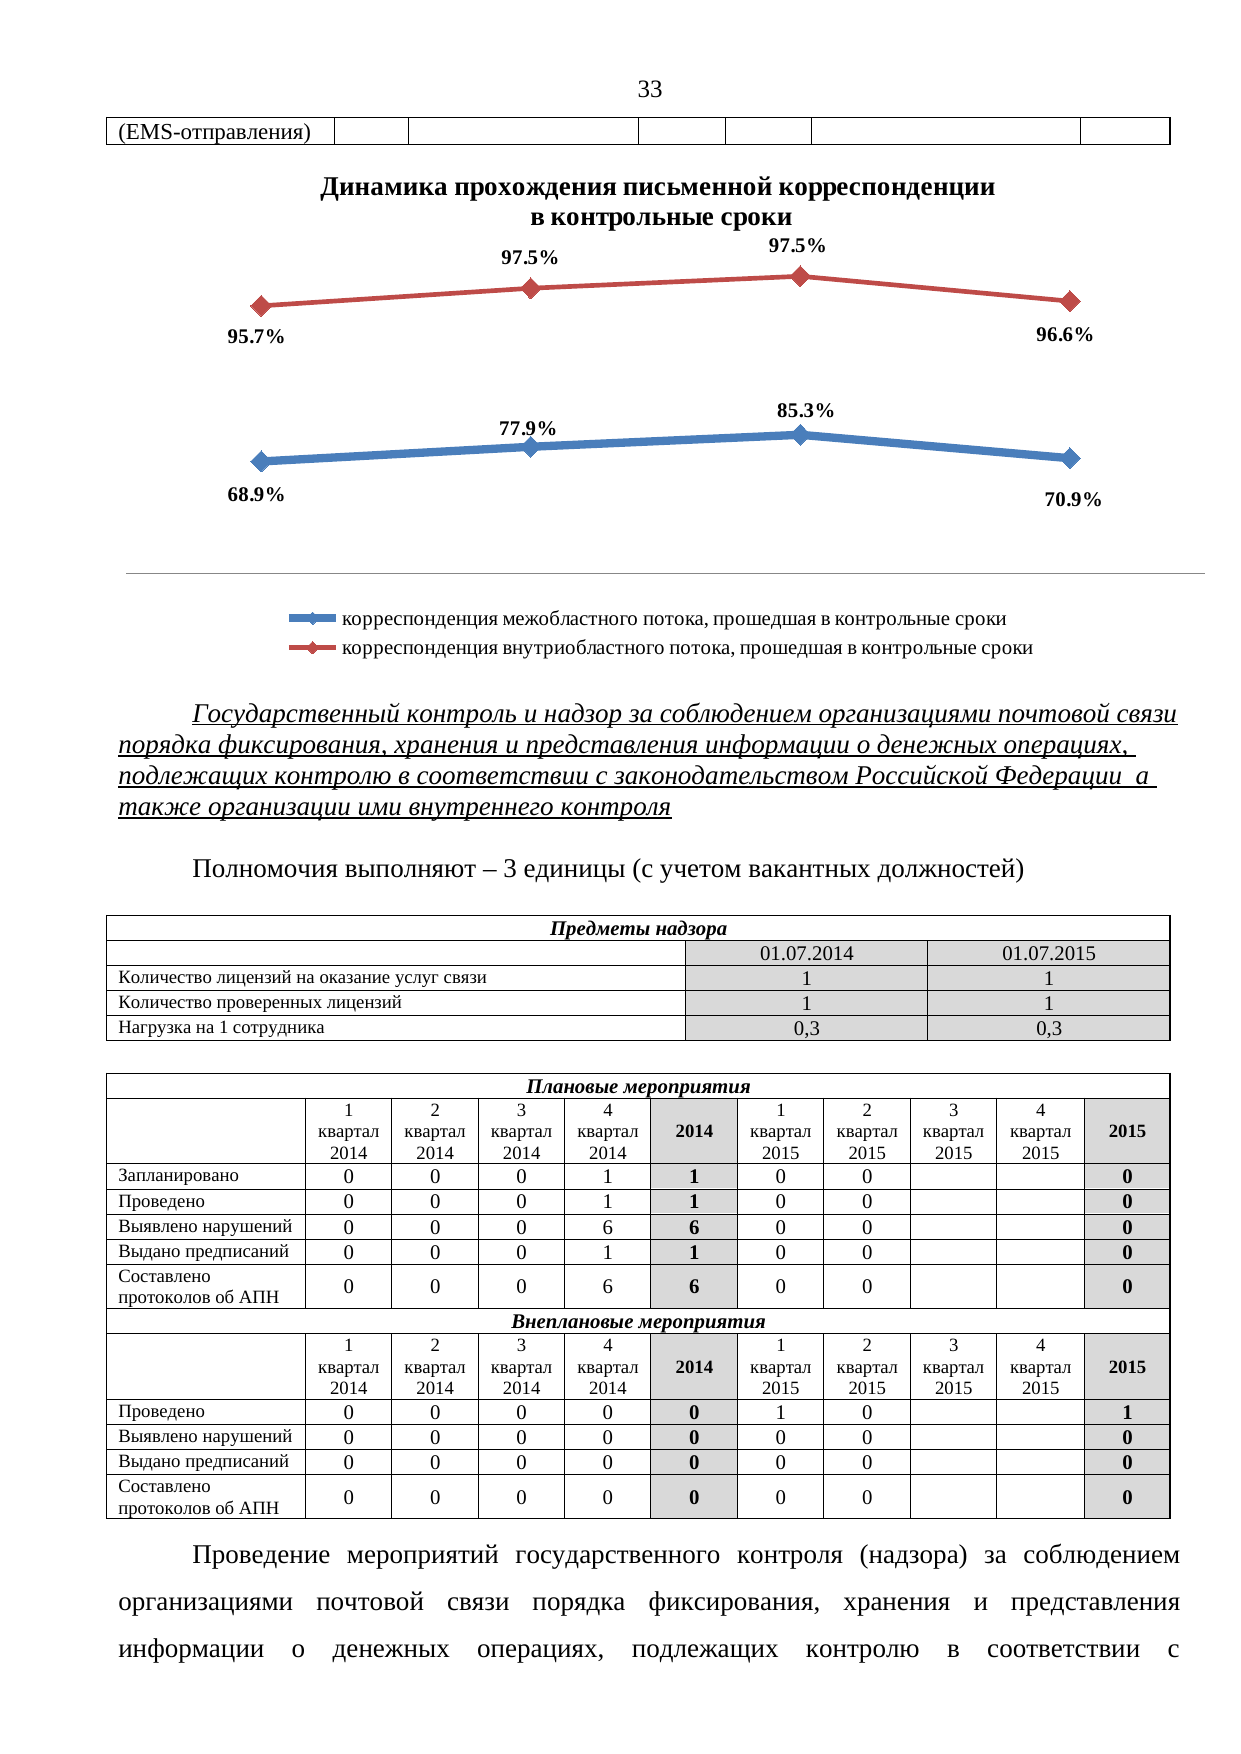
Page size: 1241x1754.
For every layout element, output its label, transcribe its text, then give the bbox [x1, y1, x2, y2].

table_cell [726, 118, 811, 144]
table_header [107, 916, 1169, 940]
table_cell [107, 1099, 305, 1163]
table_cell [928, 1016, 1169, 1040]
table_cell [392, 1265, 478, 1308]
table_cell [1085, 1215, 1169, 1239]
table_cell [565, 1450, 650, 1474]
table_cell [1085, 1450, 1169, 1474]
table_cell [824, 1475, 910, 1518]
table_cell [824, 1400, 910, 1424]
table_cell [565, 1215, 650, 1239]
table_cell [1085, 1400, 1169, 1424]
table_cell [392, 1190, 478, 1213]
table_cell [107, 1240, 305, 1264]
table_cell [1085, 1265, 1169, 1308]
text Государственный контроль и надзор за соблюдением организациями почтовой связи порядка фиксирования, хранения и представления информации о денежных операциях, подлежащих контролю в соответствии с законодательством Российской Федерации а также организации ими внутреннего контроля [118, 697, 1181, 821]
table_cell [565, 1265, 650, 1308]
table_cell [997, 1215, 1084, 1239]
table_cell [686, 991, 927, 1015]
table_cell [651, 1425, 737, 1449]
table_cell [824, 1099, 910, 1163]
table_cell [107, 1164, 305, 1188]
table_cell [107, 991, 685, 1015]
text Полномочия выполняют – 3 единицы (с учетом вакантных должностей) [118, 852, 1181, 884]
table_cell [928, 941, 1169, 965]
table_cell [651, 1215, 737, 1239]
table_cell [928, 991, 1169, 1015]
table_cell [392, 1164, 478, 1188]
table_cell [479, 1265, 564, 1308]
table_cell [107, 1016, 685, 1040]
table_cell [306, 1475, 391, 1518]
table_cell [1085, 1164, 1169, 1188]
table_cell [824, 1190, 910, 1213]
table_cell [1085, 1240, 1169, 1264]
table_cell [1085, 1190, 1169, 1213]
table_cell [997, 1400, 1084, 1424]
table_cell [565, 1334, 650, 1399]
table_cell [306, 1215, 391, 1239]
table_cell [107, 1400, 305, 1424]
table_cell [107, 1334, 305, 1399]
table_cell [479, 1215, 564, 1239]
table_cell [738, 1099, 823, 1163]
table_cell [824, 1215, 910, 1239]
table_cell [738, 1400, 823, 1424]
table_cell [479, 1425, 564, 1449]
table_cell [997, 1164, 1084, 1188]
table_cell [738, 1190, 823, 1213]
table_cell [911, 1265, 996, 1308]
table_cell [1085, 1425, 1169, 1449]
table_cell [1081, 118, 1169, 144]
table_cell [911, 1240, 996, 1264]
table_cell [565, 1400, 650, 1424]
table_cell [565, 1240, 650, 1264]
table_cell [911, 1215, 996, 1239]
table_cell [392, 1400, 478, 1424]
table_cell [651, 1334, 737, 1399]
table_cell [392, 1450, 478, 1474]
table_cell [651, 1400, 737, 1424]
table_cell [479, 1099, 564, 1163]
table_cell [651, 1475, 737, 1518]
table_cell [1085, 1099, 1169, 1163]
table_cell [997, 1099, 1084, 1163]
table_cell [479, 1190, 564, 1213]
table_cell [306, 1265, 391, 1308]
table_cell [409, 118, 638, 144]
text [118, 1538, 1181, 1663]
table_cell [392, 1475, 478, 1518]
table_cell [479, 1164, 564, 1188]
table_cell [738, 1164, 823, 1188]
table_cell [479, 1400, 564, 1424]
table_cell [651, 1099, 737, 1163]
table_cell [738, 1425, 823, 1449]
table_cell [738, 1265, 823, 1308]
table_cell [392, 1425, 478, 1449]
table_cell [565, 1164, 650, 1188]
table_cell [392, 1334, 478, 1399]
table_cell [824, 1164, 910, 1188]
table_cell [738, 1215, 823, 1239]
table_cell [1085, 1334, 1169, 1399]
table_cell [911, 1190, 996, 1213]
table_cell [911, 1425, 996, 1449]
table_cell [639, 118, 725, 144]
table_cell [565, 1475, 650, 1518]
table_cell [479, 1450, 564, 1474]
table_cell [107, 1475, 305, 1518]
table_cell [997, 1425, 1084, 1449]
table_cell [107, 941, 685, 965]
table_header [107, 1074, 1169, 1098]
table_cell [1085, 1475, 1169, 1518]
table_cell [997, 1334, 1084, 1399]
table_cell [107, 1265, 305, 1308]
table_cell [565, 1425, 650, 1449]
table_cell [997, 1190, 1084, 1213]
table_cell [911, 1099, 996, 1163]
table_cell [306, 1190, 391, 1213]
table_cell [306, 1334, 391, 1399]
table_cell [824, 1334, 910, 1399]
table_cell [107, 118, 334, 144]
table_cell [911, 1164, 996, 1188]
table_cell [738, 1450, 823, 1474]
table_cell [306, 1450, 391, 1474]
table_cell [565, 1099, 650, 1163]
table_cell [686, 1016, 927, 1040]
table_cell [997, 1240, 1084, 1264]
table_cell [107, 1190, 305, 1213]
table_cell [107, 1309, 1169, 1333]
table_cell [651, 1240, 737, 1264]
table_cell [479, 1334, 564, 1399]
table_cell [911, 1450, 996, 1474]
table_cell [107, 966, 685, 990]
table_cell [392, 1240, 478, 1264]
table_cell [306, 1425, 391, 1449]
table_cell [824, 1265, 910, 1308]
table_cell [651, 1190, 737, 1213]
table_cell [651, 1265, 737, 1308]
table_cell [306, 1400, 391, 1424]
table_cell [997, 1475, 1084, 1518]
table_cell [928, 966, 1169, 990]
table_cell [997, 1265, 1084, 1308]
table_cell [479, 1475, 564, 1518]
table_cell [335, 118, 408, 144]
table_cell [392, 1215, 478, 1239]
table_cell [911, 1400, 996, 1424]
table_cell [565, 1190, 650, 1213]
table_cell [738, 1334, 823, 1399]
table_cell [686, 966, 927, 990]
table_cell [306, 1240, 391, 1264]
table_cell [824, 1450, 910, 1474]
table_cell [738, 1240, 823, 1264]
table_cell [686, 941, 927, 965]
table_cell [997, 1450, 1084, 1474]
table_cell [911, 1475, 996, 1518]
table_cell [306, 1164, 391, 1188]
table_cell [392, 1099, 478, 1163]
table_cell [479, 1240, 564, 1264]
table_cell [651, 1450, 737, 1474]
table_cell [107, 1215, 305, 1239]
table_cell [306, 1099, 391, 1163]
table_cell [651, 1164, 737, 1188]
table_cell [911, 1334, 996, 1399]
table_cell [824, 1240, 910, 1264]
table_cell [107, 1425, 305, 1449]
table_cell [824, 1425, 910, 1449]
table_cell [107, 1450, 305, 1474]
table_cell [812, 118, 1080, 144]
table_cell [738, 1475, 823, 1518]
